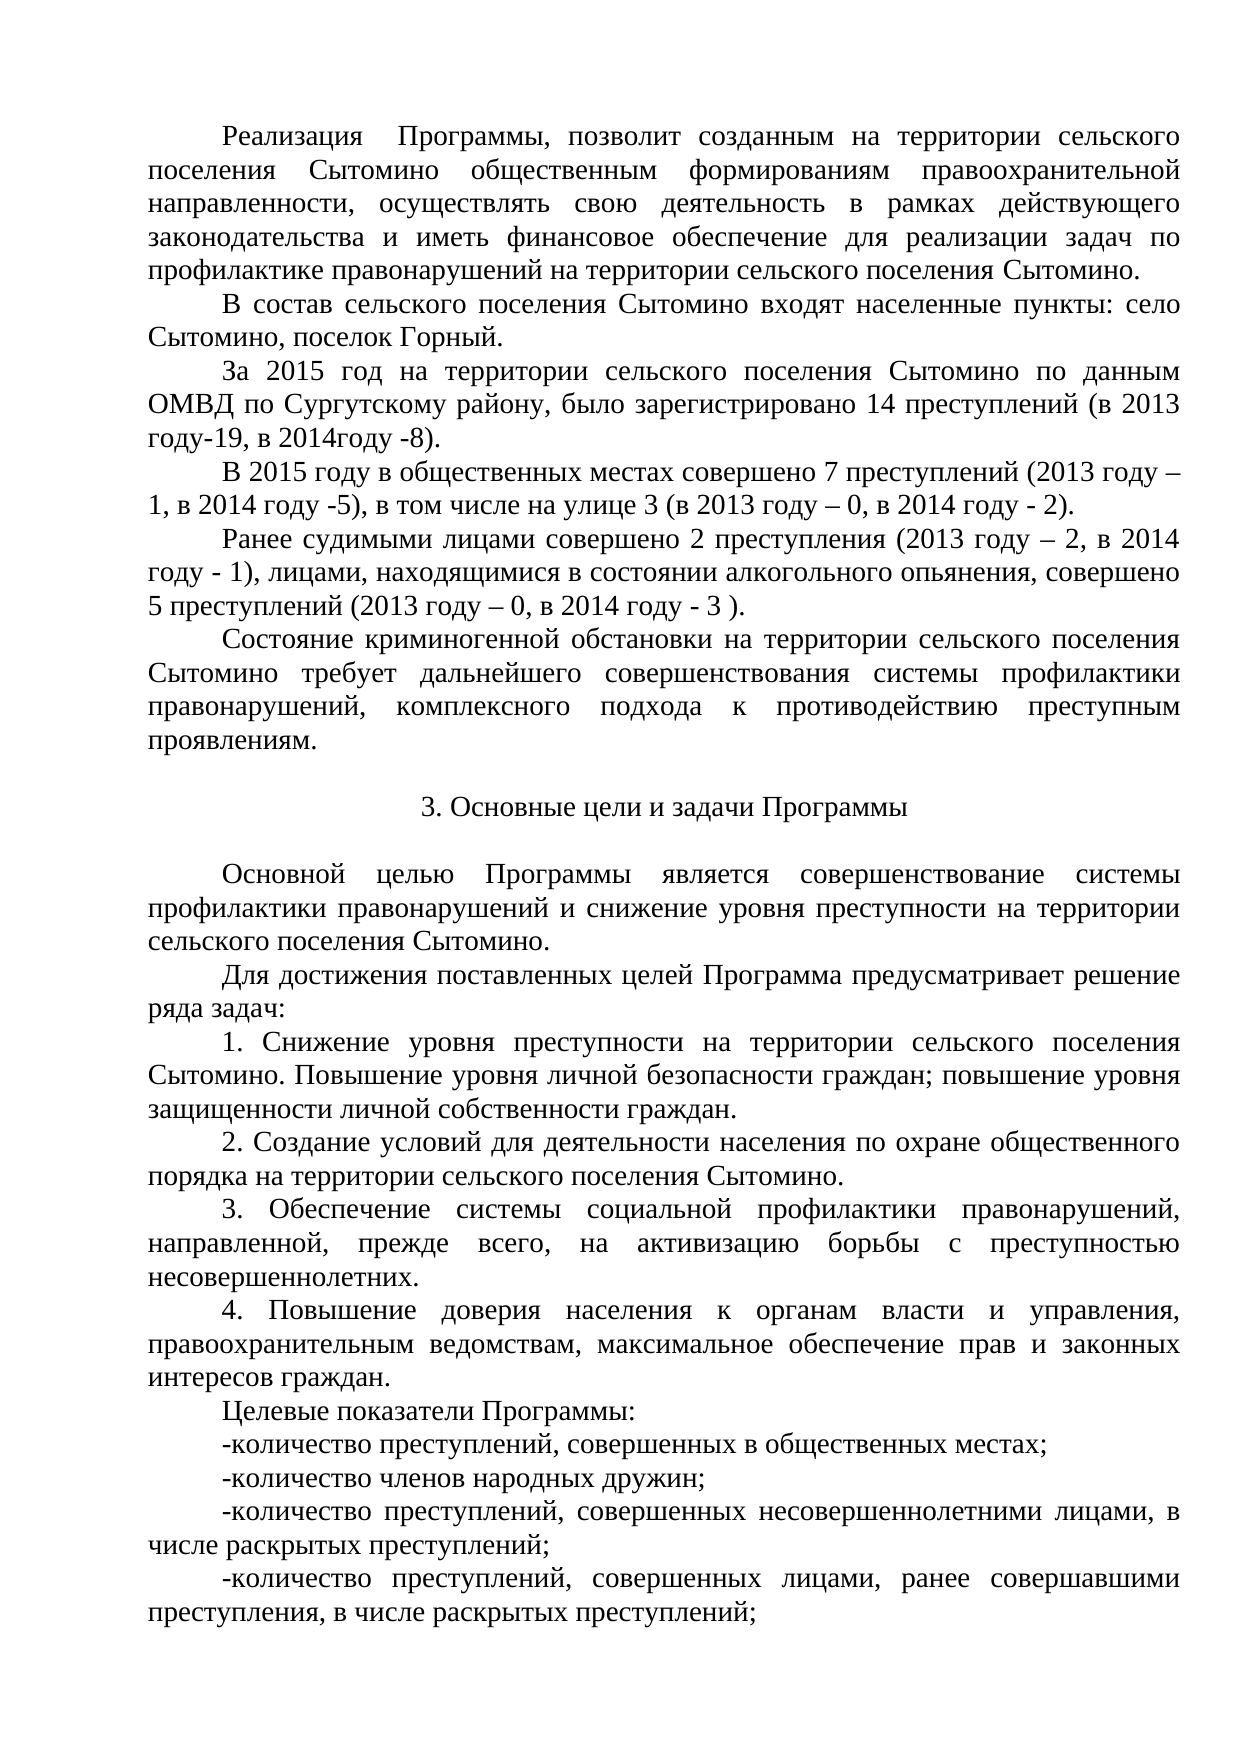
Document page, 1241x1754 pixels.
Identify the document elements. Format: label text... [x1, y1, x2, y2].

text 3. Обеспечение системы социальной профилактики правонарушений, направленной, прежде всего, на активизацию борьбы с преступностью несовершеннолетних. [148, 1192, 1181, 1292]
text Ранее судимыми лицами совершено 2 преступления (2013 году – 2, в 2014 году - 1), лицами, находящимися в состоянии алкогольного опьянения, совершено 5 преступлений (2013 году – 0, в 2014 году - 3 ). [148, 521, 1181, 621]
text -количество членов народных дружин; [148, 1460, 1181, 1493]
text Целевые показатели Программы: [148, 1393, 1181, 1426]
text В состав сельского поселения Сытомино входят населенные пункты: село Сытомино, поселок Горный. [148, 286, 1181, 353]
text -количество преступлений, совершенных лицами, ранее совершавшими преступления, в числе раскрытых преступлений; [148, 1561, 1181, 1628]
text Состояние криминогенной обстановки на территории сельского поселения Сытомино требует дальнейшего совершенствования системы профилактики правонарушений, комплексного подхода к противодействию преступным проявлениям. [148, 621, 1181, 756]
text В 2015 году в общественных местах совершено 7 преступлений (2013 году – 1, в 2014 году -5), в том числе на улице 3 (в 2013 году – 0, в 2014 году - 2). [148, 454, 1181, 521]
text Реализация Программы, позволит созданным на территории сельского поселения Сытомино общественным формированиям правоохранительной направленности, осуществлять свою деятельность в рамках действующего законодательства и иметь финансовое обеспечение для реализации задач по профилактике правонарушений на территории сельского поселения Сытомино. [148, 118, 1181, 286]
text Основной целью Программы является совершенствование системы профилактики правонарушений и снижение уровня преступности на территории сельского поселения Сытомино. [148, 856, 1181, 957]
text 2. Создание условий для деятельности населения по охране общественного порядка на территории сельского поселения Сытомино. [148, 1124, 1181, 1192]
text 3. Основные цели и задачи Программы [148, 789, 1181, 823]
text 4. Повышение доверия населения к органам власти и управления, правоохранительным ведомствам, максимальное обеспечение прав и законных интересов граждан. [148, 1292, 1181, 1393]
text -количество преступлений, совершенных в общественных местах; [148, 1426, 1181, 1460]
text Для достижения поставленных целей Программа предусматривает решение ряда задач: [148, 957, 1181, 1024]
text 1. Снижение уровня преступности на территории сельского поселения Сытомино. Повышение уровня личной безопасности граждан; повышение уровня защищенности личной собственности граждан. [148, 1024, 1181, 1124]
text За 2015 год на территории сельского поселения Сытомино по данным ОМВД по Сургутскому району, было зарегистрировано 14 преступлений (в 2013 году-19, в 2014году -8). [148, 353, 1181, 454]
text -количество преступлений, совершенных несовершеннолетними лицами, в числе раскрытых преступлений; [148, 1493, 1181, 1561]
